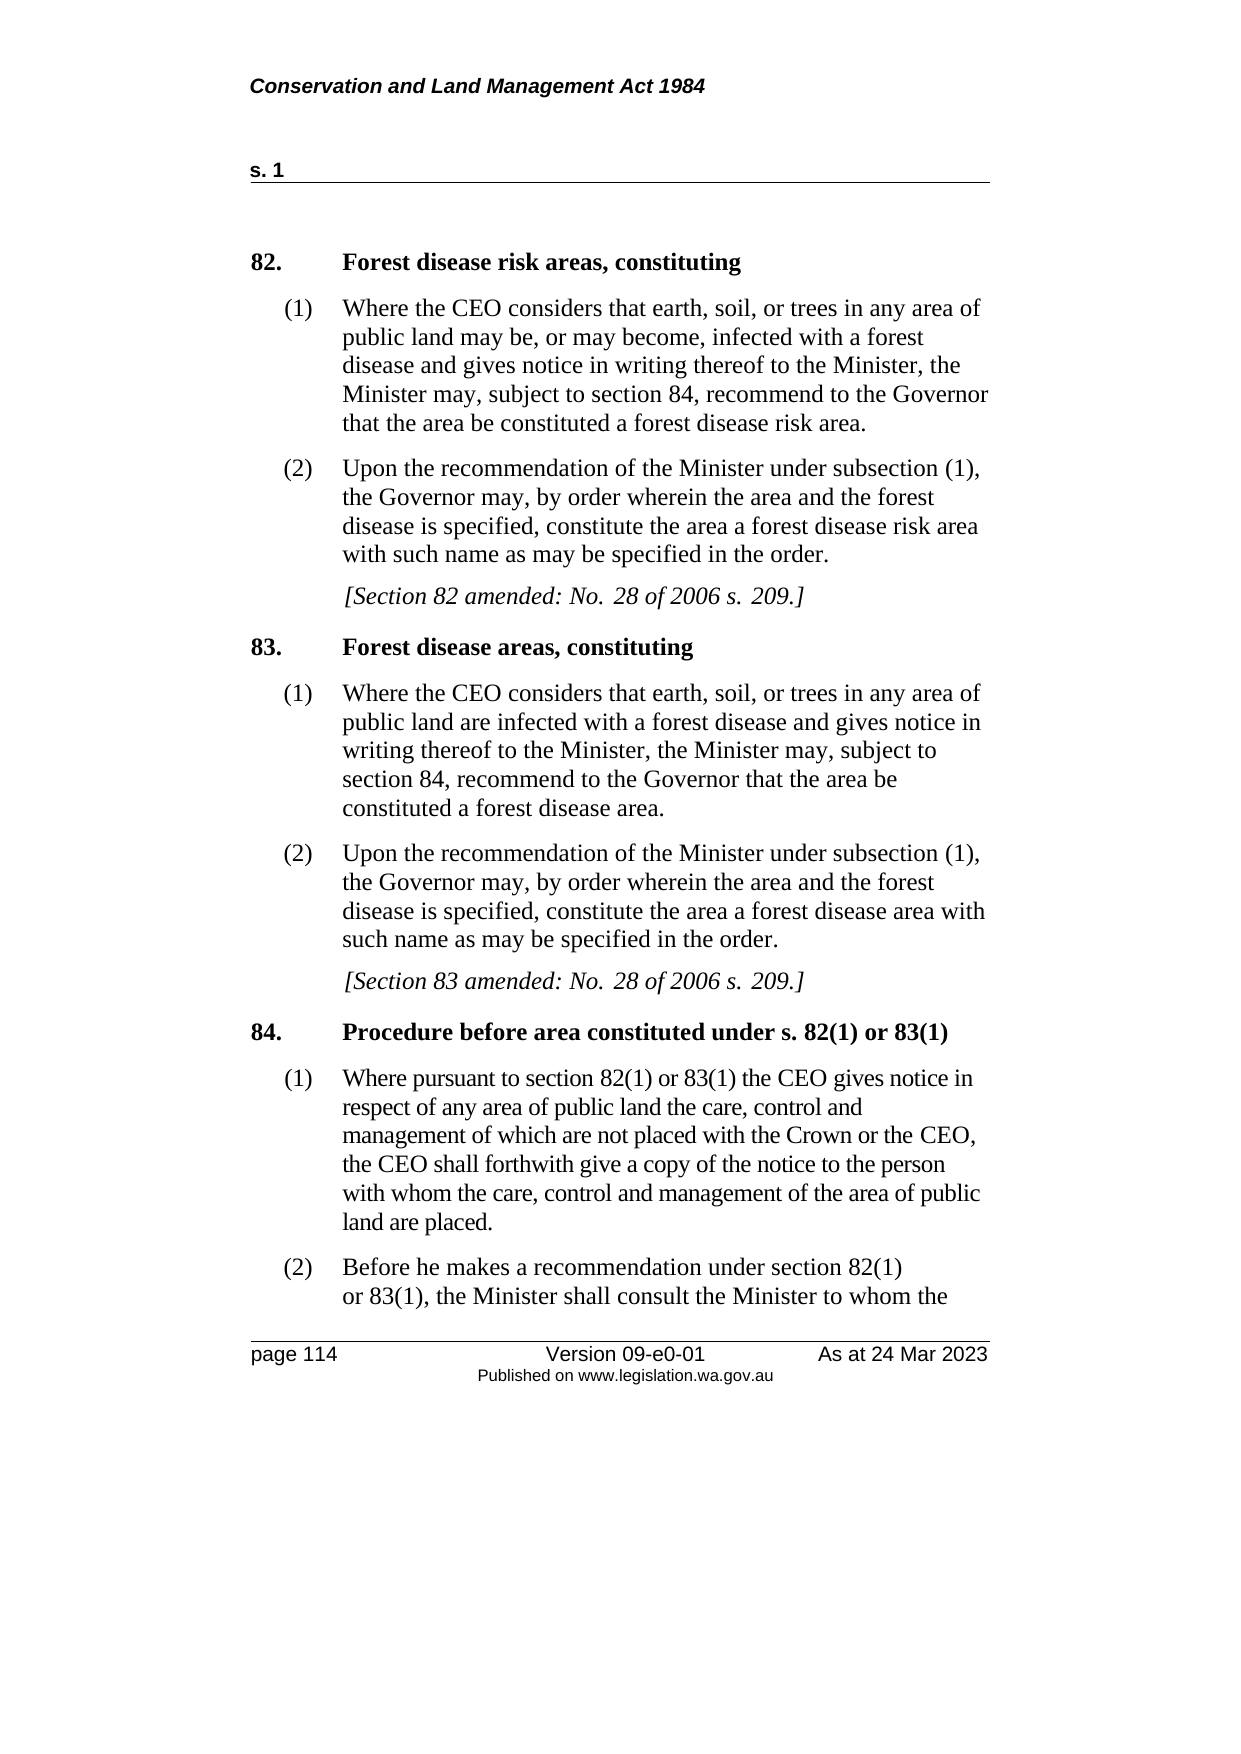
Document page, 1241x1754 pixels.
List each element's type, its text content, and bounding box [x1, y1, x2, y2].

text [Section 82 amended: No. 28 of 2006 s. 209.] [251, 581, 990, 609]
text (2) Upon the recommendation of the Minister under subsection (1), the Governor may, by order wherein the area and the forest disease is specified, constitute the area a forest disease area with such name as may be specified in the order. [251, 838, 990, 953]
subtitle 84. Procedure before area constituted under s. 82(1) or 83(1) [251, 1017, 990, 1046]
text (2) Upon the recommendation of the Minister under subsection (1), the Governor may, by order wherein the area and the forest disease is specified, constitute the area a forest disease risk area with such name as may be specified in the order. [251, 453, 990, 568]
text (1) Where pursuant to section 82(1) or 83(1) the CEO gives notice in respect of any area of public land the care, control and management of which are not placed with the Crown or the CEO, the CEO shall forthwith give a copy of the notice to the person with whom the care, control and management of the area of public land are placed. [251, 1063, 990, 1235]
text (1) Where the CEO considers that earth, soil, or trees in any area of public land may be, or may become, infected with a forest disease and gives notice in writing thereof to the Minister, the Minister may, subject to section 84, recommend to the Governor that the area be constituted a forest disease risk area. [251, 293, 990, 437]
subtitle 83. Forest disease areas, constituting [251, 632, 990, 661]
text (1) Where the CEO considers that earth, soil, or trees in any area of public land are infected with a forest disease and gives notice in writing thereof to the Minister, the Minister may, subject to section 84, recommend to the Governor that the area be constituted a forest disease area. [251, 678, 990, 822]
subtitle 82. Forest disease risk areas, constituting [251, 247, 990, 276]
text [Section 83 amended: No. 28 of 2006 s. 209.] [251, 966, 990, 994]
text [251, 1252, 990, 1309]
